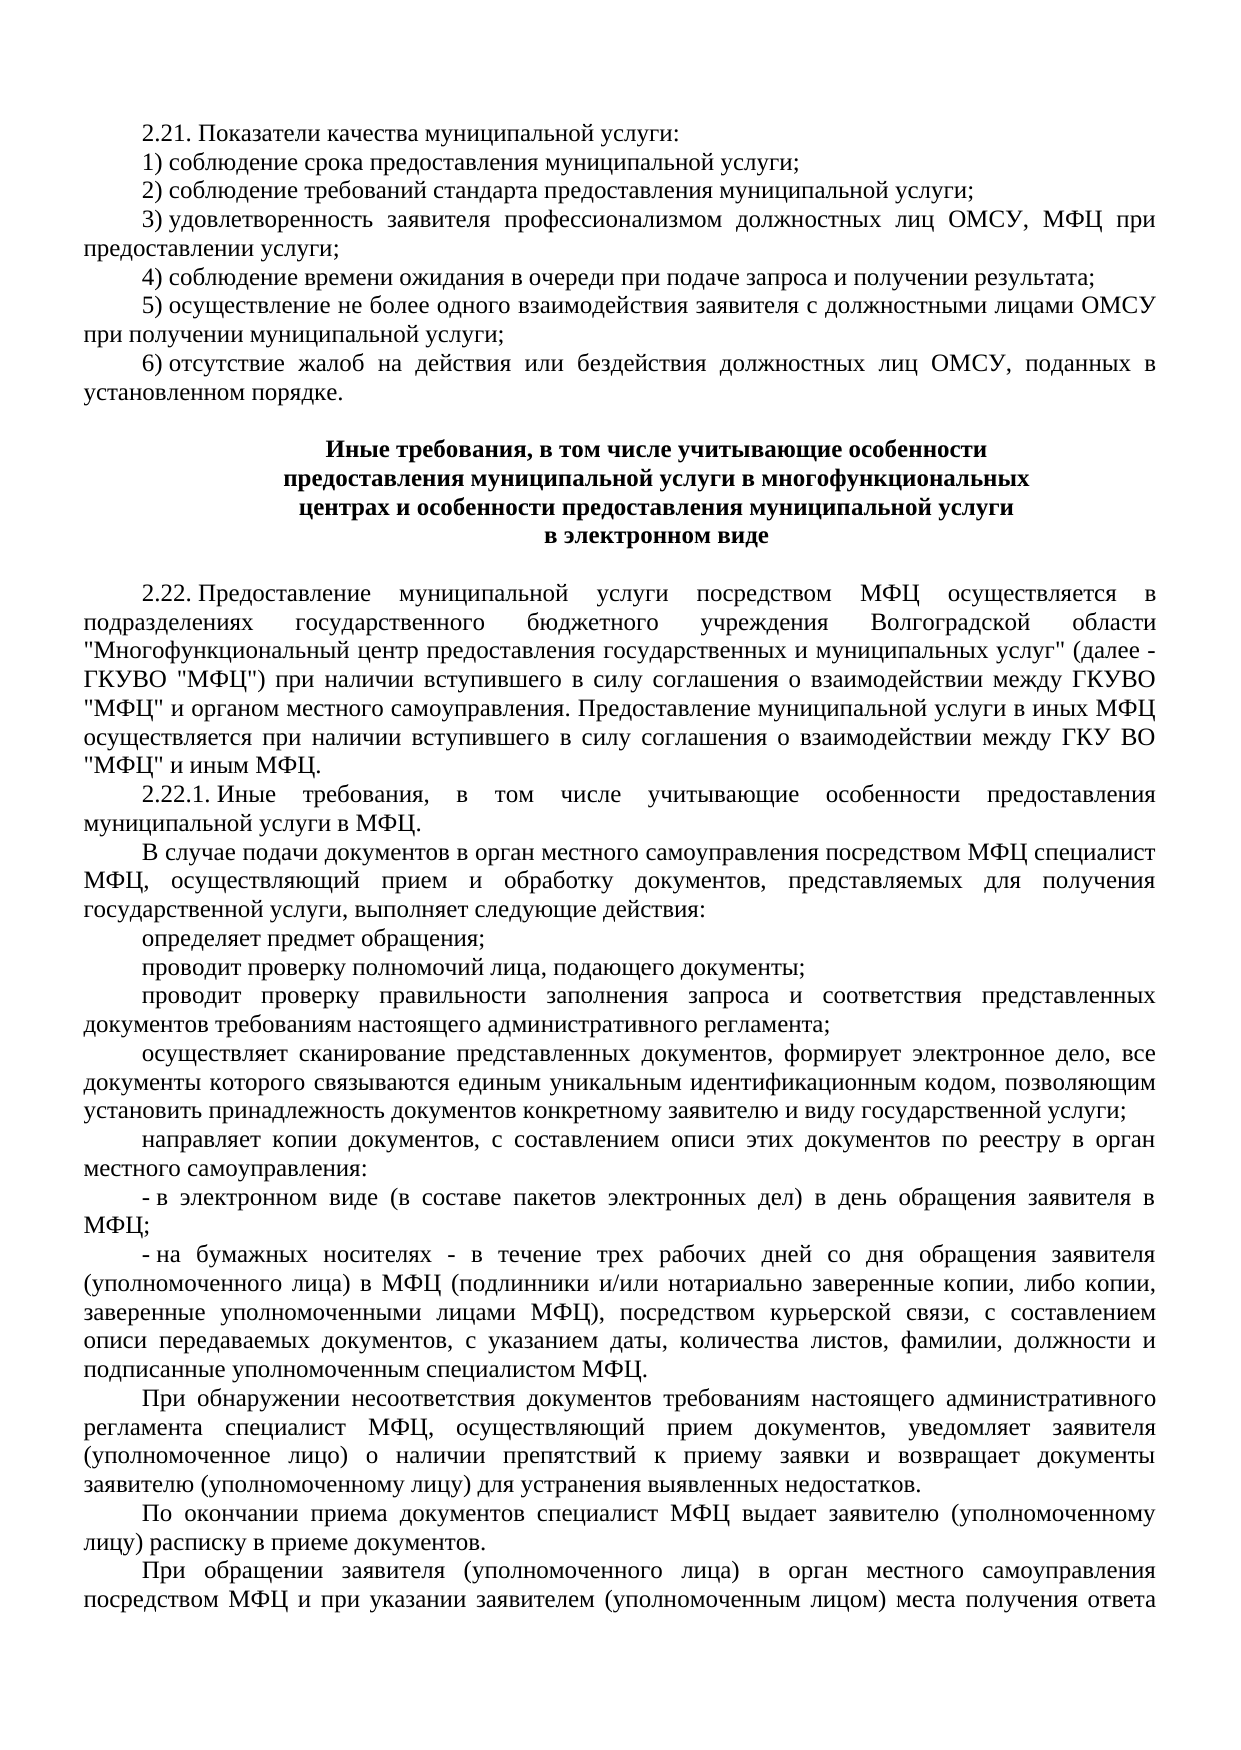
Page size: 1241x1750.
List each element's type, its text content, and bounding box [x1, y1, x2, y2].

text В случае подачи документов в орган местного самоуправления посредством МФЦ специалист МФЦ, осуществляющий прием и обработку документов, представляемых для получения государственной услуги, выполняет следующие действия: [83, 837, 1157, 923]
text проводит проверку полномочий лица, подающего документы; [83, 952, 1157, 981]
text 6) отсутствие жалоб на действия или бездействия должностных лиц ОМСУ, поданных в установленном порядке. [83, 348, 1157, 406]
text предоставления муниципальной услуги в многофункциональных [83, 463, 1157, 492]
text 1) соблюдение срока предоставления муниципальной услуги; [83, 147, 1157, 176]
text определяет предмет обращения; [83, 923, 1157, 952]
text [83, 1556, 1157, 1613]
text 2.21. Показатели качества муниципальной услуги: [83, 118, 1157, 147]
text - на бумажных носителях - в течение трех рабочих дней со дня обращения заявителя (уполномоченного лица) в МФЦ (подлинники и/или нотариально заверенные копии, либо копии, заверенные уполномоченными лицами МФЦ), посредством курьерской связи, с составлением описи передаваемых документов, с указанием даты, количества листов, фамилии, должности и подписанные уполномоченным специалистом МФЦ. [83, 1239, 1157, 1383]
text По окончании приема документов специалист МФЦ выдает заявителю (уполномоченному лицу) расписку в приеме документов. [83, 1498, 1157, 1556]
text осуществляет сканирование представленных документов, формирует электронное дело, все документы которого связываются единым уникальным идентификационным кодом, позволяющим установить принадлежность документов конкретному заявителю и виду государственной услуги; [83, 1038, 1157, 1124]
text центрах и особенности предоставления муниципальной услуги [83, 492, 1157, 521]
text При обнаружении несоответствия документов требованиям настоящего административного регламента специалист МФЦ, осуществляющий прием документов, уведомляет заявителя (уполномоченное лицо) о наличии препятствий к приему заявки и возвращает документы заявителю (уполномоченному лицу) для устранения выявленных недостатков. [83, 1383, 1157, 1498]
text 4) соблюдение времени ожидания в очереди при подаче запроса и получении результата; [83, 262, 1157, 291]
text 5) осуществление не более одного взаимодействия заявителя с должностными лицами ОМСУ при получении муниципальной услуги; [83, 291, 1157, 348]
text 2) соблюдение требований стандарта предоставления муниципальной услуги; [83, 176, 1157, 204]
text 3) удовлетворенность заявителя профессионализмом должностных лиц ОМСУ, МФЦ при предоставлении услуги; [83, 204, 1157, 262]
text - в электронном виде (в составе пакетов электронных дел) в день обращения заявителя в МФЦ; [83, 1182, 1157, 1239]
text в электронном виде [83, 521, 1157, 549]
text направляет копии документов, с составлением описи этих документов по реестру в орган местного самоуправления: [83, 1124, 1157, 1182]
text проводит проверку правильности заполнения запроса и соответствия представленных документов требованиям настоящего административного регламента; [83, 981, 1157, 1038]
text Иные требования, в том числе учитывающие особенности [83, 434, 1157, 463]
text 2.22. Предоставление муниципальной услуги посредством МФЦ осуществляется в подразделениях государственного бюджетного учреждения Волгоградской области "Многофункциональный центр предоставления государственных и муниципальных услуг" (далее - ГКУВО "МФЦ") при наличии вступившего в силу соглашения о взаимодействии между ГКУВО "МФЦ" и органом местного самоуправления. Предоставление муниципальной услуги в иных МФЦ осуществляется при наличии вступившего в силу соглашения о взаимодействии между ГКУ ВО "МФЦ" и иным МФЦ. [83, 578, 1157, 779]
text 2.22.1. Иные требования, в том числе учитывающие особенности предоставления муниципальной услуги в МФЦ. [83, 779, 1157, 837]
